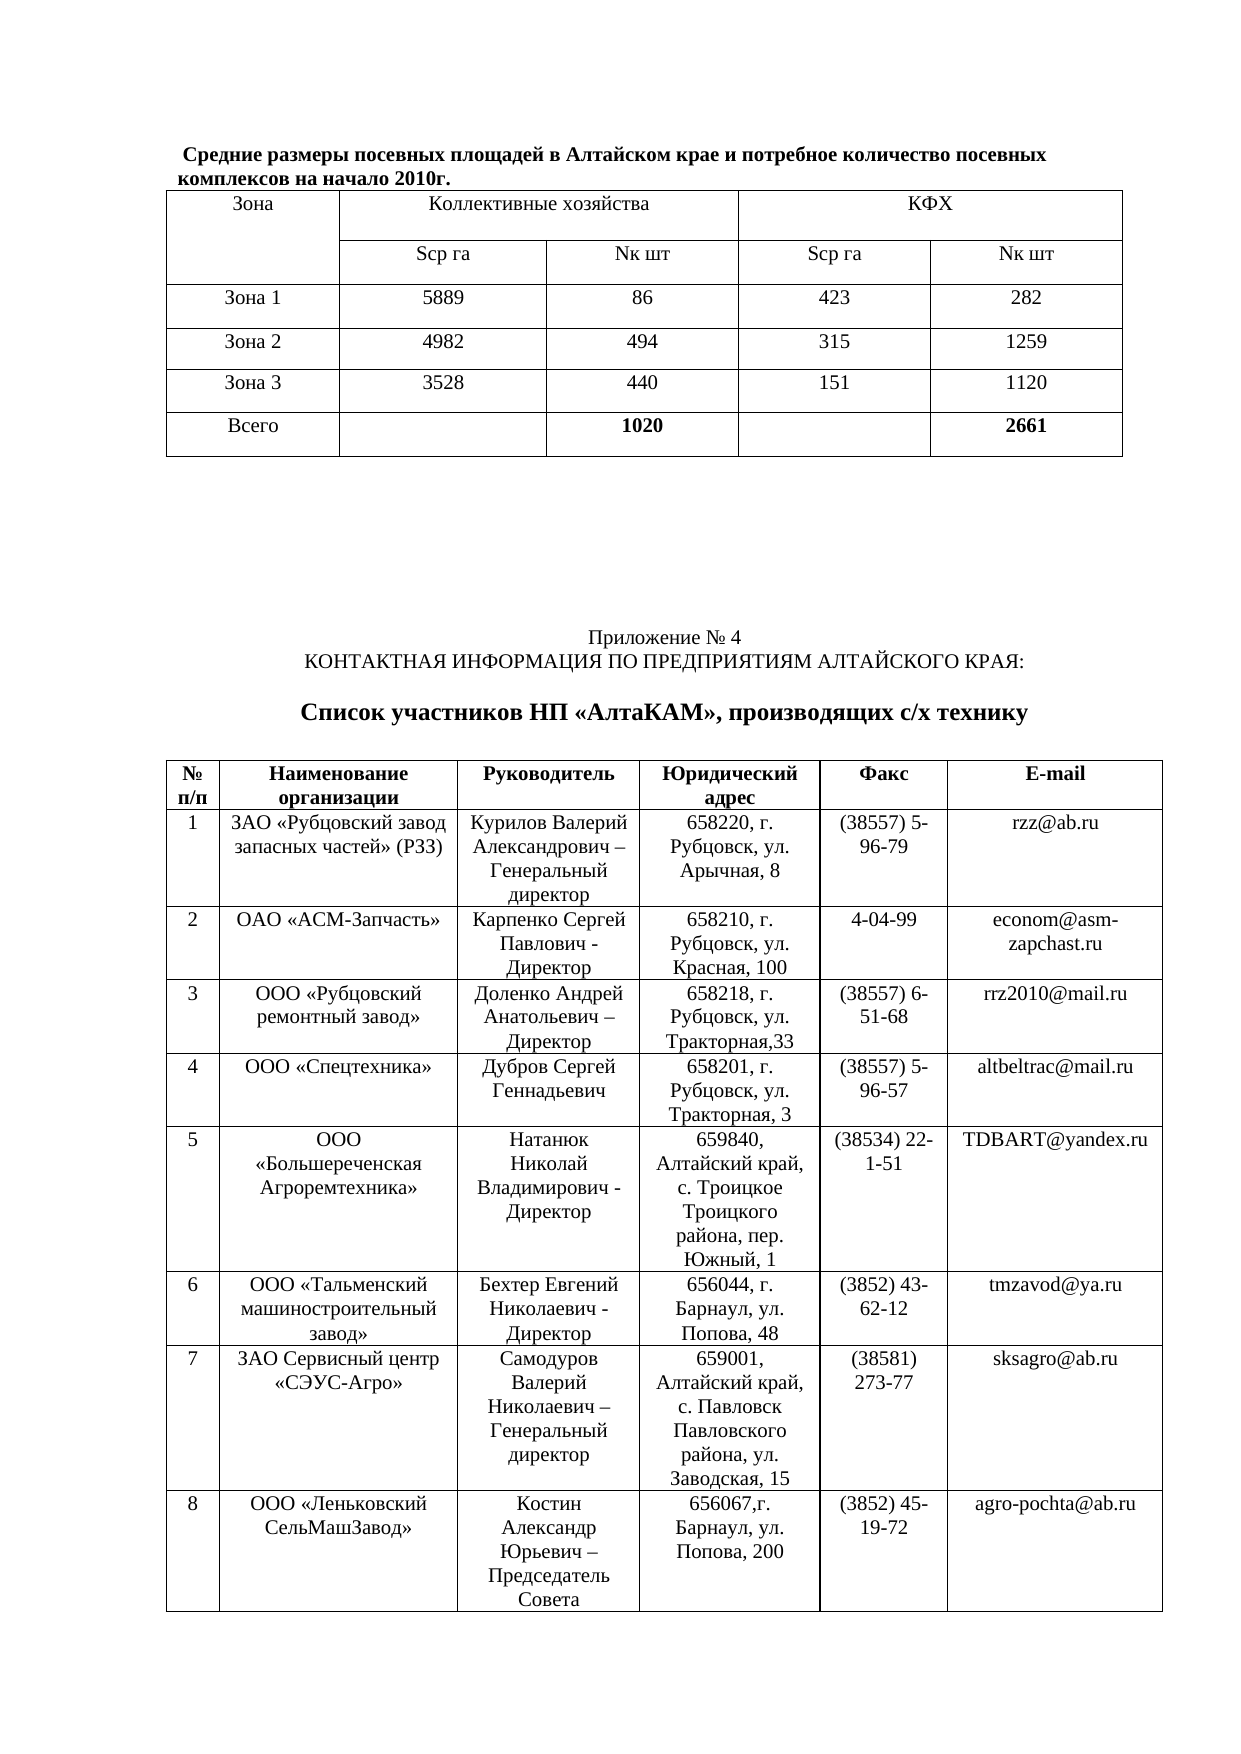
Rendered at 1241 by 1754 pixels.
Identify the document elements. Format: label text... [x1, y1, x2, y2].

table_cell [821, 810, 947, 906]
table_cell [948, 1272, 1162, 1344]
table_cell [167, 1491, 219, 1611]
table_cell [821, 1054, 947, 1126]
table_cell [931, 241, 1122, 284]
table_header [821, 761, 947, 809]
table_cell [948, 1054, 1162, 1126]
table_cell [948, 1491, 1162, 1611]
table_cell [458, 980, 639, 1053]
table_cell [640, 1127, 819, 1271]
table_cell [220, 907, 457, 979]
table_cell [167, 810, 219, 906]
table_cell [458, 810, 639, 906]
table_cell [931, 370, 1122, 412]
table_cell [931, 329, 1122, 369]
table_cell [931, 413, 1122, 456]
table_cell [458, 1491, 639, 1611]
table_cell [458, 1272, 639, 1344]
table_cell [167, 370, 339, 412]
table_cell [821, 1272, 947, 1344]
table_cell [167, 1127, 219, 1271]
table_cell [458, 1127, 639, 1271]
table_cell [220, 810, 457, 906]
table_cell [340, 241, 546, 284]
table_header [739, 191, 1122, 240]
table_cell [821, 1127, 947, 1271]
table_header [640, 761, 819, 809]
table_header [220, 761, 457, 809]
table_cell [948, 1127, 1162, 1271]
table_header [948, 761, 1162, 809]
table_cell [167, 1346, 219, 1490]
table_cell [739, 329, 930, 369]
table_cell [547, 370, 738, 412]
text Список участников НП «АлтаКАМ», производящих с/х технику [177, 697, 1152, 726]
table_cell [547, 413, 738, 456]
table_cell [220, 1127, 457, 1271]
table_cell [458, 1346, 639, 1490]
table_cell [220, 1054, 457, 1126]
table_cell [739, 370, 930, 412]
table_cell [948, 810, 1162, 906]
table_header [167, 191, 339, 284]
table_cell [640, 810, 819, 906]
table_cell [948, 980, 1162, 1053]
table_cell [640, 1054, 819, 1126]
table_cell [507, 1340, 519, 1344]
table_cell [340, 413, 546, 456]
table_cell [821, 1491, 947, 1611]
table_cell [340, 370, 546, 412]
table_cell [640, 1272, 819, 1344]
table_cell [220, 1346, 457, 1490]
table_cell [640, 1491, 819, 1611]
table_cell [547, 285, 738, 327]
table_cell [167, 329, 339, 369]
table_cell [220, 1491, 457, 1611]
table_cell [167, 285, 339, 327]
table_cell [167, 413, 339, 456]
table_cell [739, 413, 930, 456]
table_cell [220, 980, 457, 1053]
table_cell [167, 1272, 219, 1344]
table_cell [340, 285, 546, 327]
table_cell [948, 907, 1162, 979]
text Средние размеры посевных площадей в Алтайском крае и потребное количество посевных комплексов на начало 2010г. [177, 142, 1152, 190]
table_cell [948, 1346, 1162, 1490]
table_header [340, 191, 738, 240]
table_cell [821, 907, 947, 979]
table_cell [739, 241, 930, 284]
text Приложение № 4 [177, 625, 1152, 649]
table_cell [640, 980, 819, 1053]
text КОНТАКТНАЯ ИНФОРМАЦИЯ ПО ПРЕДПРИЯТИЯМ АЛТАЙСКОГО КРАЯ: [177, 649, 1152, 673]
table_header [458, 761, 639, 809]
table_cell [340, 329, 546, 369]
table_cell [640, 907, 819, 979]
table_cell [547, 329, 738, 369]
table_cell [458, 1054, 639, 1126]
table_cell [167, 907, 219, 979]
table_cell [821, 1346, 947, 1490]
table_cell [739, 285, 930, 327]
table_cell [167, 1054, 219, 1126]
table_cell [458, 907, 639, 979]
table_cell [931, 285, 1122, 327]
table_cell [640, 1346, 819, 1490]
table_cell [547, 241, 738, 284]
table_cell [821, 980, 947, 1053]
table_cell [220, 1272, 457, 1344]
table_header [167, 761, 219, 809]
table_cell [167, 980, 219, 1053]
